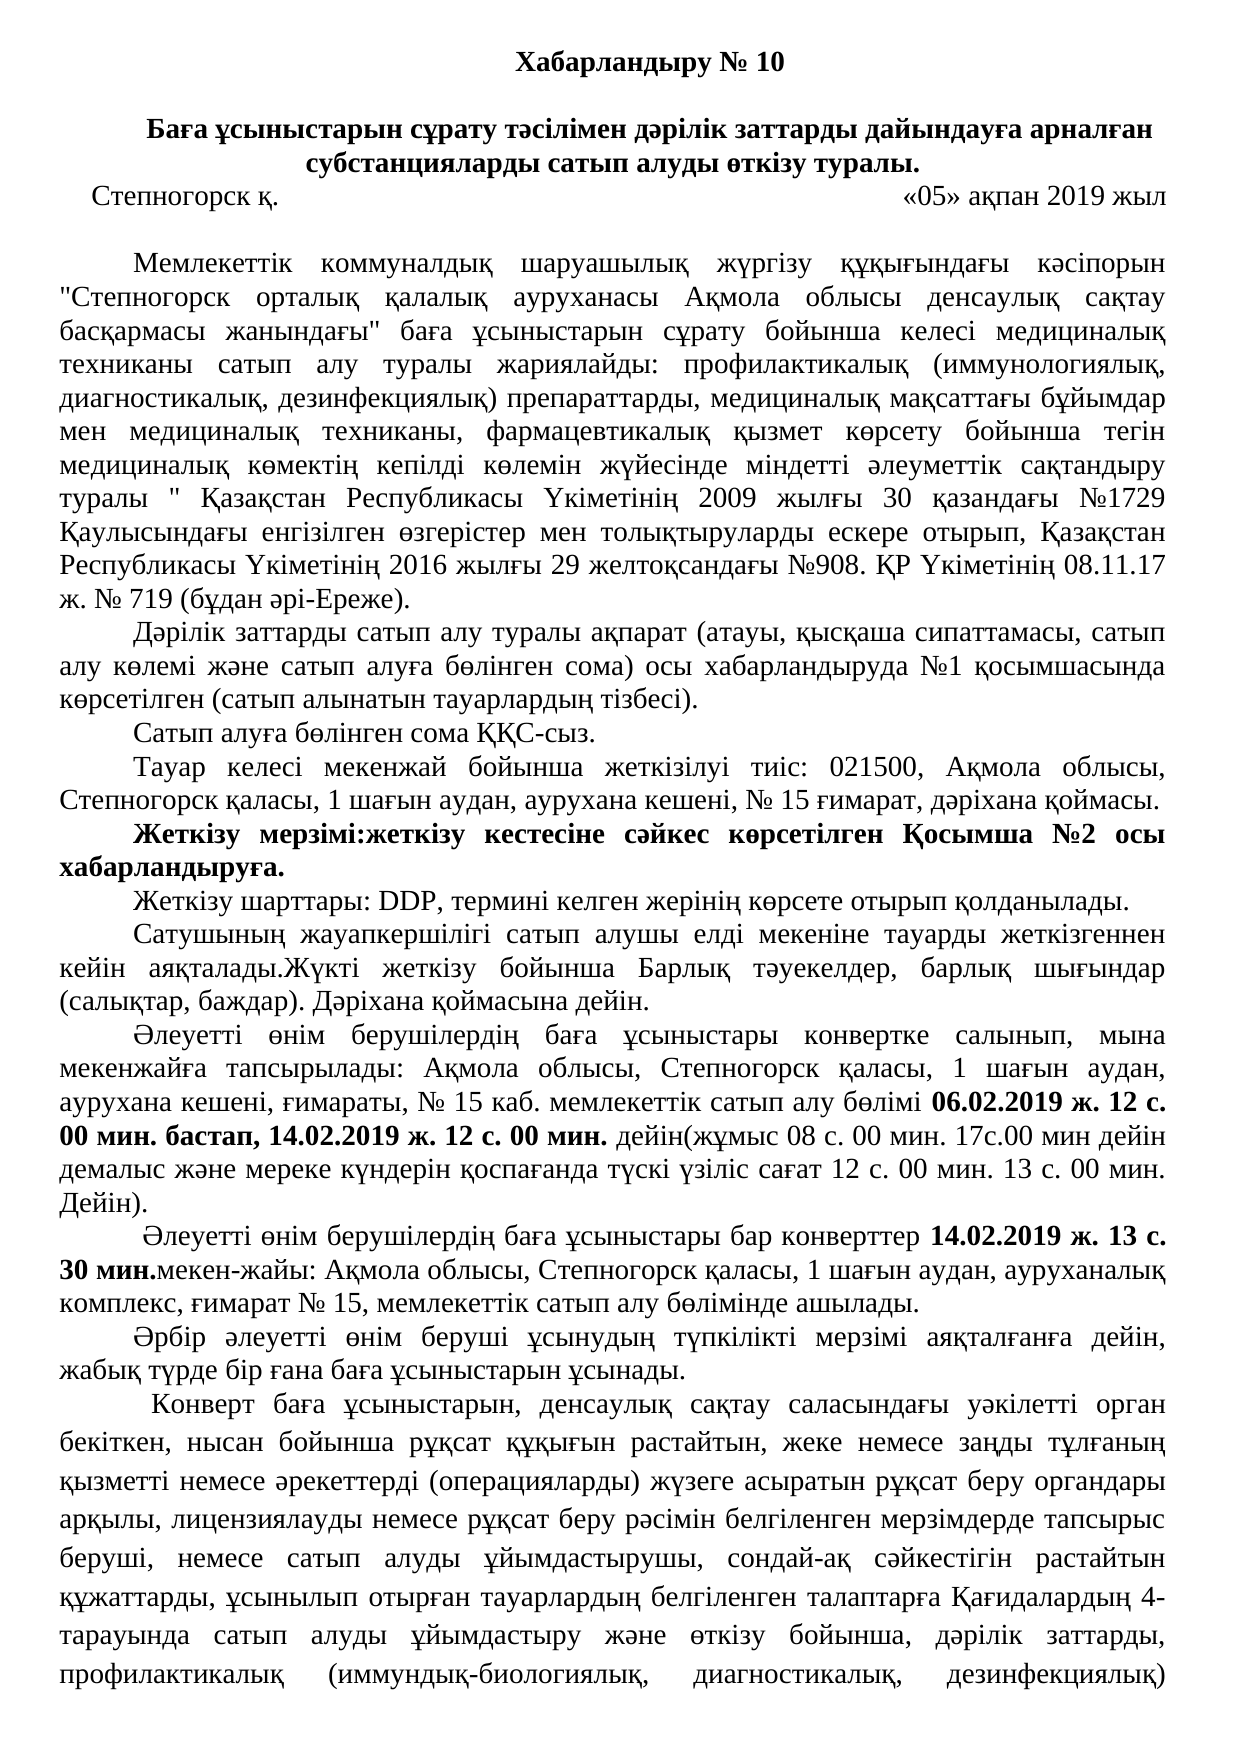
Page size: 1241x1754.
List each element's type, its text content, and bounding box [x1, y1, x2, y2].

text Жеткізу мерзімі:жеткізу кестесіне сәйкес көрсетілген Қосымша №2 осы хабарландыруға. [59, 816, 1167, 883]
text Сатушының жауапкершілігі сатып алушы елді мекеніне тауарды жеткізгеннен кейін аяқталады.Жүкті жеткізу бойынша Барлық тәуекелдер, барлық шығындар (салықтар, баждар). Дәріхана қоймасына дейін. [59, 916, 1167, 1017]
subtitle Баға ұсыныстарын сұрату тәсілімен дәрілік заттарды дайындауға арналған субстанцияларды сатып алуды өткізу туралы. [59, 111, 1167, 178]
text Степногорск қ. «05» ақпан 2019 жыл [59, 178, 1167, 212]
text Мемлекеттік коммуналдық шаруашылық жүргізу құқығындағы кәсіпорын "Степногорск орталық қалалық ауруханасы Ақмола облысы денсаулық сақтау басқармасы жанындағы" баға ұсыныстарын сұрату бойынша келесі медициналық техниканы сатып алу туралы жариялайды: профилактикалық (иммунологиялық, диагностикалық, дезинфекциялық) препараттарды, медициналық мақсаттағы бұйымдар мен медициналық техниканы, фармацевтикалық қызмет көрсету бойынша тегін медициналық көмектің кепілді көлемін жүйесінде міндетті әлеуметтік сақтандыру туралы " Қазақстан Республикасы Үкіметінің 2009 жылғы 30 қазандағы №1729 Қаулысындағы енгізілген өзгерістер мен толықтыруларды ескере отырып, Қазақстан Республикасы Үкіметінің 2016 жылғы 29 желтоқсандағы №908. ҚР Үкіметінің 08.11.17 ж. № 719 (бұдан әрі-Ереже). [59, 246, 1167, 614]
text Әлеуетті өнім берушілердің баға ұсыныстары бар конверттер 14.02.2019 ж. 13 с. 30 мин.мекен-жайы: Ақмола облысы, Степногорск қаласы, 1 шағын аудан, ауруханалық комплекс, ғимарат № 15, мемлекеттік сатып алу бөлімінде ашылады. [59, 1218, 1167, 1319]
text Жеткізу шарттары: DDP, термині келген жерінің көрсете отырып қолданылады. [59, 883, 1167, 916]
subtitle Хабарландыру № 10 [59, 44, 1167, 78]
text Дәрілік заттарды сатып алу туралы ақпарат (атауы, қысқаша сипаттамасы, сатып алу көлемі және сатып алуға бөлінген сома) осы хабарландыруда №1 қосымшасында көрсетілген (сатып алынатын тауарлардың тізбесі). [59, 614, 1167, 715]
text Сатып алуға бөлінген сома ҚҚС-сыз. [59, 715, 1167, 749]
text Әрбір әлеуетті өнім беруші ұсынудың түпкілікті мерзімі аяқталғанға дейін, жабық түрде бір ғана баға ұсыныстарын ұсынады. [59, 1319, 1167, 1386]
text Әлеуетті өнім берушілердің баға ұсыныстары конвертке салынып, мына мекенжайға тапсырылады: Ақмола облысы, Степногорск қаласы, 1 шағын аудан, аурухана кешені, ғимараты, № 15 каб. мемлекеттік сатып алу бөлімі 06.02.2019 ж. 12 с. 00 мин. бастап, 14.02.2019 ж. 12 с. 00 мин. дейін(жұмыс 08 с. 00 мин. 17с.00 мин дейін демалыс және мереке күндерін қоспағанда түскі үзіліс сағат 12 с. 00 мин. 13 с. 00 мин. Дейін). [59, 1017, 1167, 1218]
text Тауар келесі мекенжай бойынша жеткізілуі тиіс: 021500, Ақмола облысы, Степногорск қаласы, 1 шағын аудан, аурухана кешені, № 15 ғимарат, дәріхана қоймасы. [59, 749, 1167, 816]
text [59, 1386, 1167, 1689]
